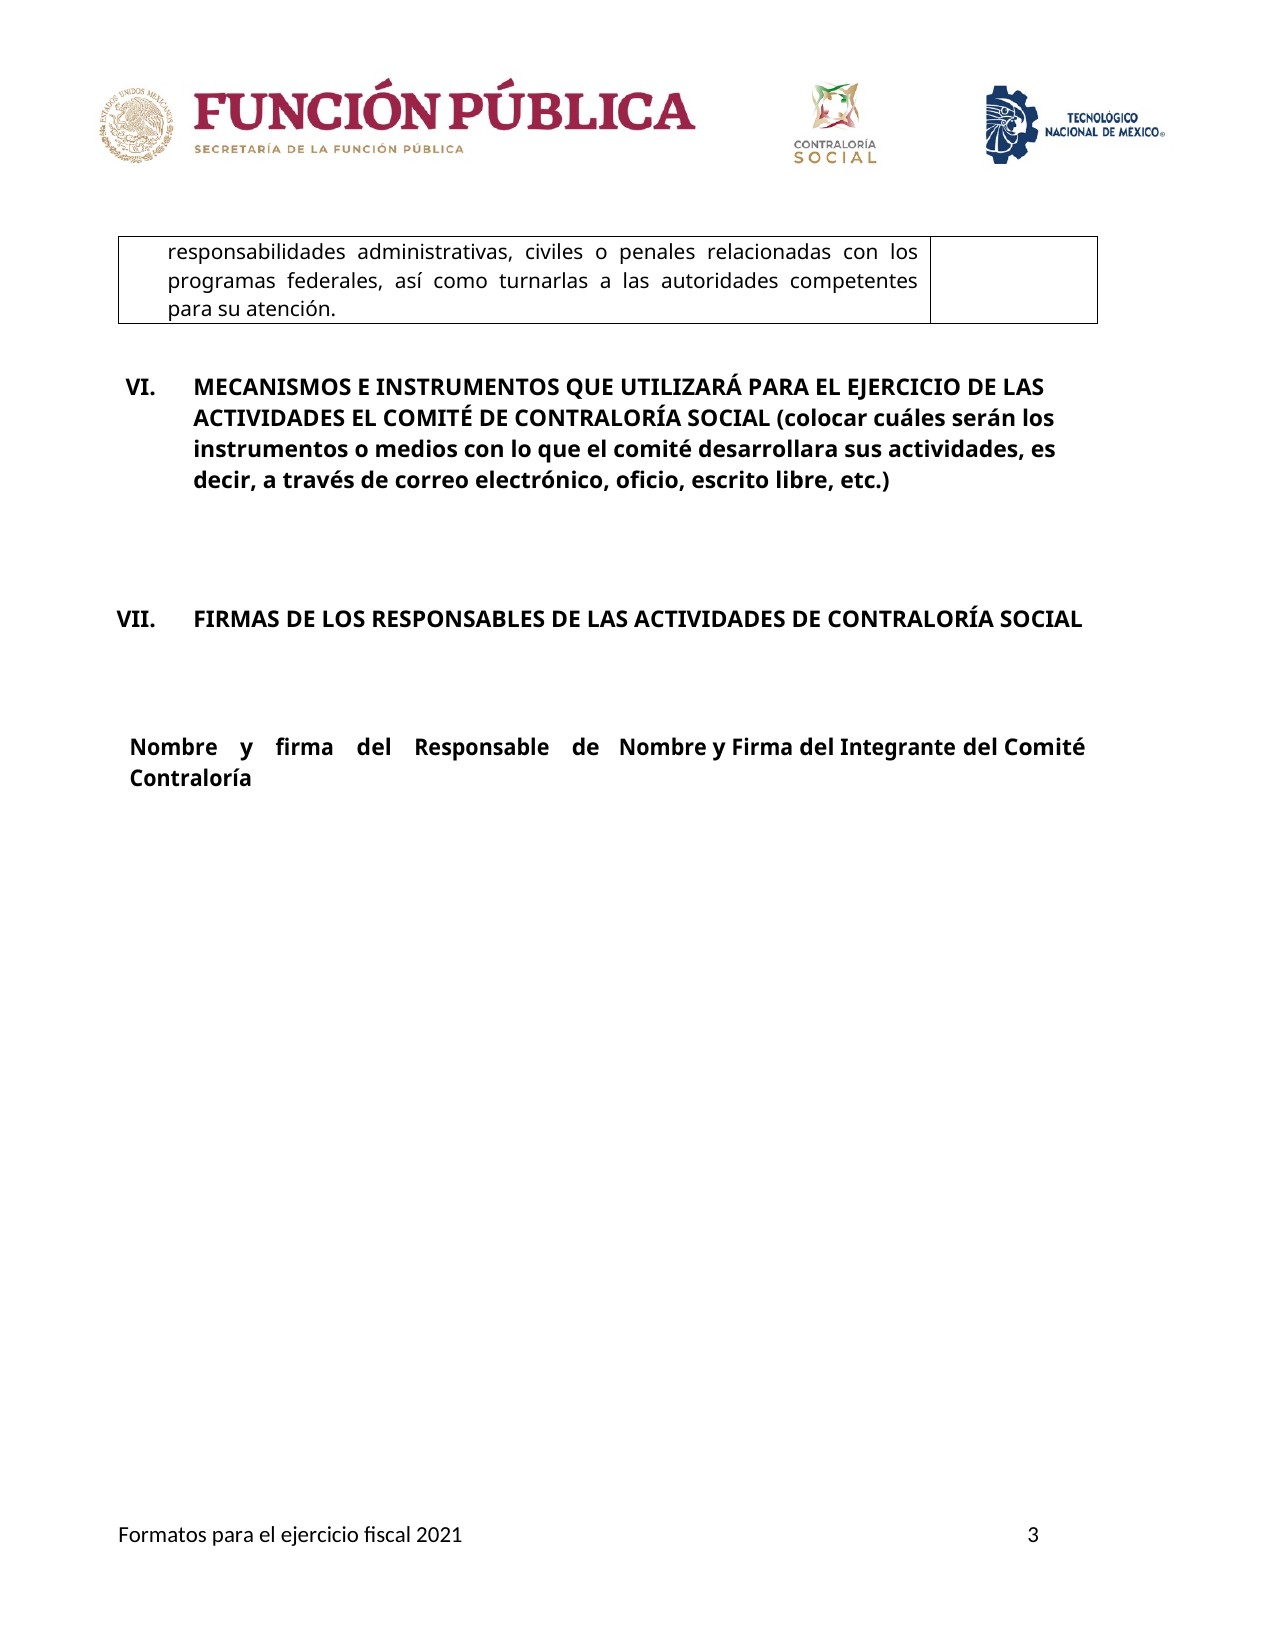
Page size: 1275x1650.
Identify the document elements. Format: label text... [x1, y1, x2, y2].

list MECANISMOS E INSTRUMENTOS QUE UTILIZARÁ PARA EL EJERCICIO DE LAS ACTIVIDADES EL COMITÉ DE CONTRALORÍA SOCIAL (colocar cuáles serán los instrumentos o medios con lo que el comité desarrollara sus actividades, es decir, a través de correo electrónico, oficio, escrito libre, etc.) [156, 371, 1102, 496]
picture [67, 57, 1208, 185]
table_header Nombre y Firma del Integrante del Comité [608, 728, 1097, 794]
list FIRMAS DE LOS RESPONSABLES DE LAS ACTIVIDADES DE CONTRALORÍA SOCIAL [156, 603, 1102, 634]
table_header Nombre y firma del Responsable de Contraloría [118, 728, 607, 794]
table_cell [931, 237, 1097, 323]
